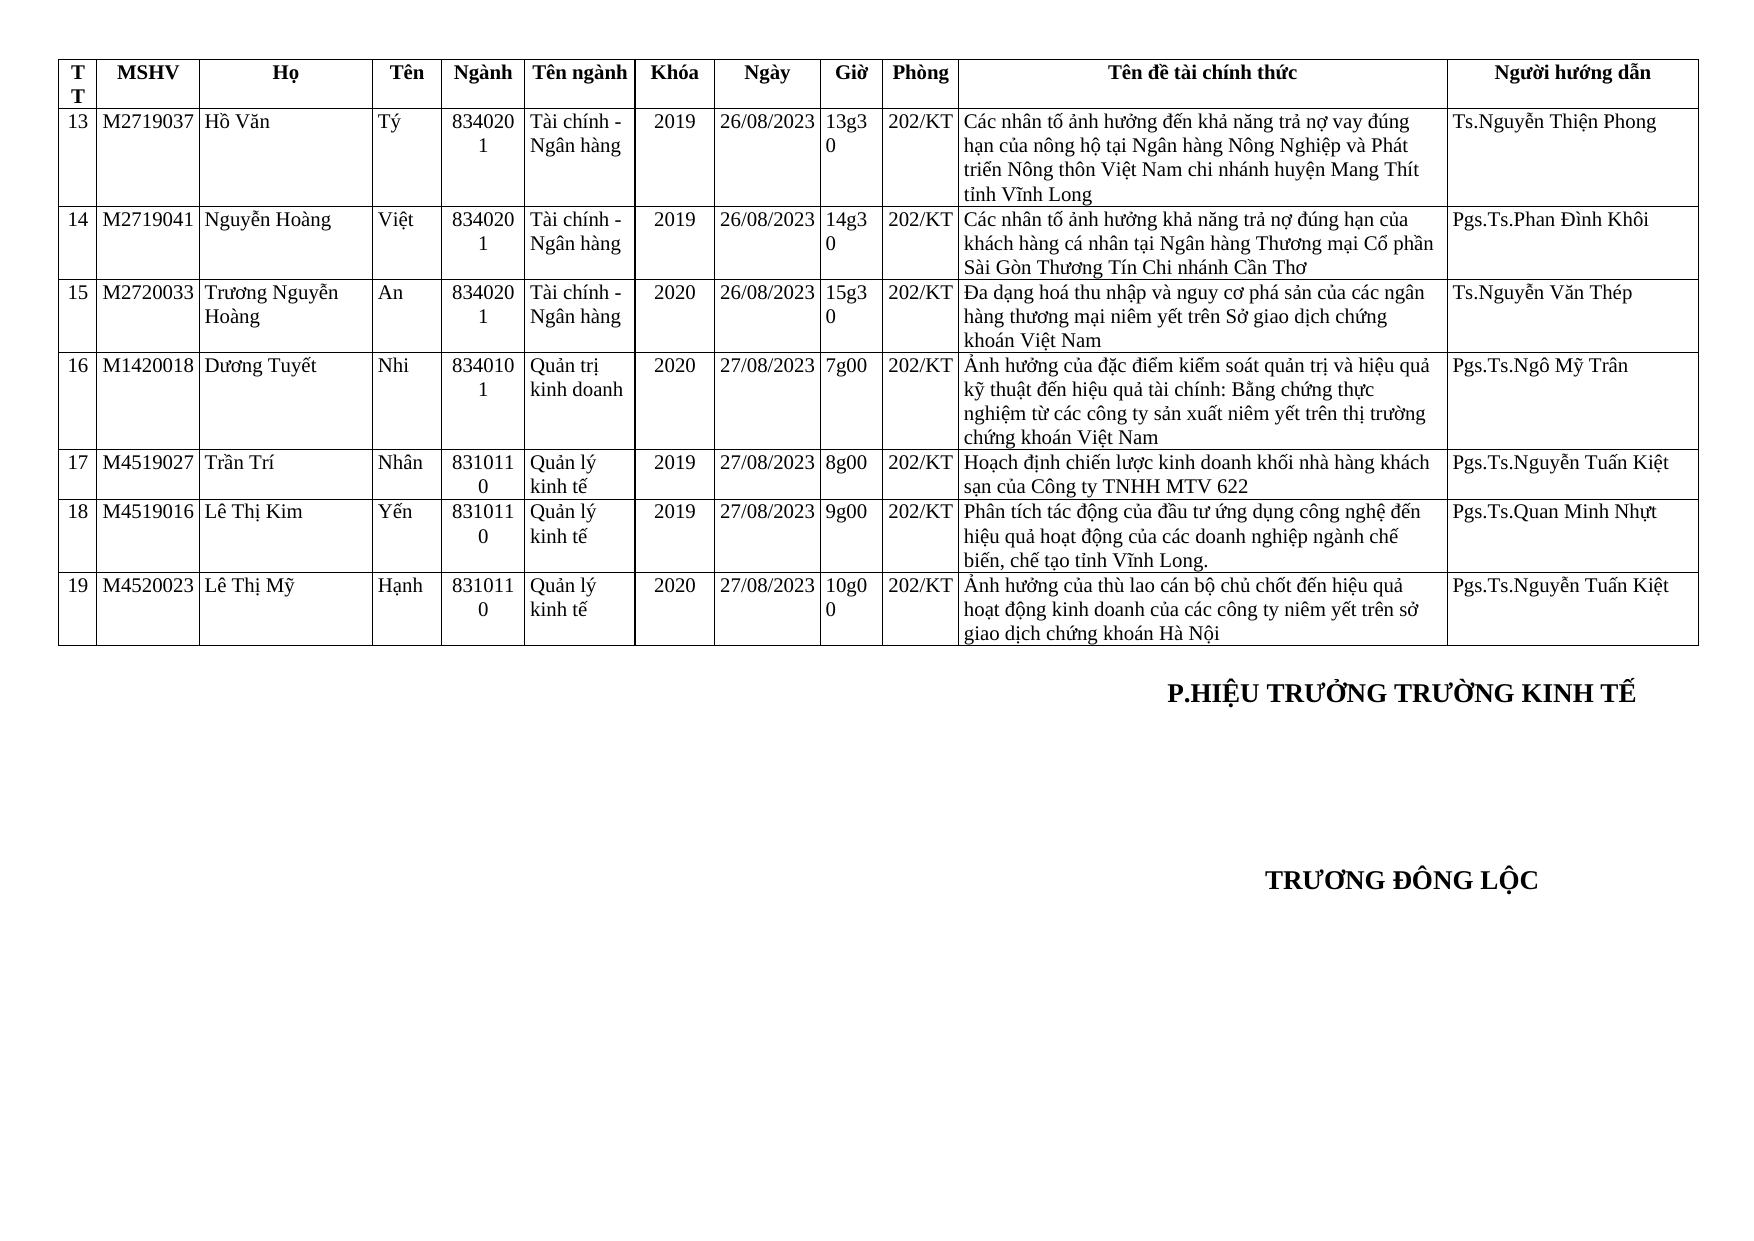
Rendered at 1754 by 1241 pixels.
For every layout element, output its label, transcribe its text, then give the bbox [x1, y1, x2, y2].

table_cell Quản lý kinh tế [525, 500, 634, 572]
table_cell 15 [59, 280, 96, 352]
table_cell 202/KT [883, 207, 958, 279]
table_cell 27/08/2023 [715, 500, 820, 572]
table_cell 14g30 [821, 207, 882, 279]
text P.HIỆU TRƯỞNG TRƯỜNG KINH TẾ [1109, 677, 1695, 708]
table_cell Tài chính - Ngân hàng [525, 207, 634, 279]
table_cell Nhi [373, 353, 441, 449]
table_cell Nguyễn Hoàng [200, 207, 372, 279]
table_cell M2720033 [97, 280, 199, 352]
table_cell 202/KT [883, 450, 958, 498]
table_cell Nhân [373, 450, 441, 498]
table_cell Tài chính - Ngân hàng [525, 280, 634, 352]
table_cell 9g00 [821, 500, 882, 572]
table_cell 26/08/2023 [715, 280, 820, 352]
table_header Họ [200, 60, 372, 108]
table_cell Phân tích tác động của đầu tư ứng dụng công nghệ đến hiệu quả hoạt động của các doanh nghiệp ngành chế biến, chế tạo tỉnh Vĩnh Long. [959, 500, 1447, 572]
table_header MSHV [97, 60, 199, 108]
table_cell M2719041 [97, 207, 199, 279]
table_header Giờ [821, 60, 882, 108]
text TRƯƠNG ĐÔNG LỘC [1109, 864, 1695, 895]
table_cell Đa dạng hoá thu nhập và nguy cơ phá sản của các ngân hàng thương mại niêm yết trên Sở giao dịch chứng khoán Việt Nam [959, 280, 1447, 352]
table_cell 13g30 [821, 109, 882, 206]
table_cell 26/08/2023 [715, 207, 820, 279]
table_cell Pgs.Ts.Ngô Mỹ Trân [1448, 353, 1698, 449]
table_cell 19 [59, 573, 96, 645]
table_cell 7g00 [821, 353, 882, 449]
table_cell 2019 [636, 450, 714, 498]
table_header Tên ngành [525, 60, 634, 108]
table_cell 18 [59, 500, 96, 572]
table_cell Lê Thị Mỹ [200, 573, 372, 645]
table_cell Tý [373, 109, 441, 206]
table_cell Trương Nguyễn Hoàng [200, 280, 372, 352]
table_cell M4519027 [97, 450, 199, 498]
table_header Tên đề tài chính thức [959, 60, 1447, 108]
table_cell 14 [59, 207, 96, 279]
table_cell 15g30 [821, 280, 882, 352]
table_cell 8310110 [442, 573, 524, 645]
table_cell Các nhân tố ảnh hưởng đến khả năng trả nợ vay đúng hạn của nông hộ tại Ngân hàng Nông Nghiệp và Phát triển Nông thôn Việt Nam chi nhánh huyện Mang Thít tỉnh Vĩnh Long [959, 109, 1447, 206]
table_header Ngành [442, 60, 524, 108]
table_cell 202/KT [883, 500, 958, 572]
table_cell 10g00 [821, 573, 882, 645]
table_cell Ảnh hưởng của đặc điểm kiểm soát quản trị và hiệu quả kỹ thuật đến hiệu quả tài chính: Bằng chứng thực nghiệm từ các công ty sản xuất niêm yết trên thị trường chứng khoán Việt Nam [959, 353, 1447, 449]
table_cell 27/08/2023 [715, 573, 820, 645]
table_cell 17 [59, 450, 96, 498]
table_cell Yến [373, 500, 441, 572]
table_cell 16 [59, 353, 96, 449]
table_cell 8310110 [442, 500, 524, 572]
table_cell Ts.Nguyễn Thiện Phong [1448, 109, 1698, 206]
table_cell Ảnh hưởng của thù lao cán bộ chủ chốt đến hiệu quả hoạt động kinh doanh của các công ty niêm yết trên sở giao dịch chứng khoán Hà Nội [959, 573, 1447, 645]
table_cell M1420018 [97, 353, 199, 449]
table_cell Các nhân tố ảnh hưởng khả năng trả nợ đúng hạn của khách hàng cá nhân tại Ngân hàng Thương mại Cổ phần Sài Gòn Thương Tín Chi nhánh Cần Thơ [959, 207, 1447, 279]
table_cell 202/KT [883, 280, 958, 352]
table_cell Ts.Nguyễn Văn Thép [1448, 280, 1698, 352]
table_cell 2019 [636, 109, 714, 206]
table_cell M4520023 [97, 573, 199, 645]
table_cell 26/08/2023 [715, 109, 820, 206]
table_cell Quản lý kinh tế [525, 573, 634, 645]
table_cell 2019 [636, 207, 714, 279]
table_cell 27/08/2023 [715, 450, 820, 498]
table_cell Lê Thị Kim [200, 500, 372, 572]
table_header Ngày [715, 60, 820, 108]
table_header Khóa [636, 60, 714, 108]
table_header Phòng [883, 60, 958, 108]
table_cell Quản trị kinh doanh [525, 353, 634, 449]
table_cell 8340201 [442, 207, 524, 279]
table_cell 2020 [636, 353, 714, 449]
table_cell 8340201 [442, 280, 524, 352]
table_cell 8340201 [442, 109, 524, 206]
table_cell Hạnh [373, 573, 441, 645]
table_cell An [373, 280, 441, 352]
table_cell Quản lý kinh tế [525, 450, 634, 498]
table_cell 2020 [636, 280, 714, 352]
table_cell Tài chính - Ngân hàng [525, 109, 634, 206]
table_cell Trần Trí [200, 450, 372, 498]
table_cell Pgs.Ts.Nguyễn Tuấn Kiệt [1448, 450, 1698, 498]
table_cell 202/KT [883, 573, 958, 645]
table_cell 2020 [636, 573, 714, 645]
table_header Người hướng dẫn [1448, 60, 1698, 108]
table_header TT [59, 60, 96, 108]
table_cell 8310110 [442, 450, 524, 498]
table_cell Dương Tuyết [200, 353, 372, 449]
table_cell Hoạch định chiến lược kinh doanh khối nhà hàng khách sạn của Công ty TNHH MTV 622 [959, 450, 1447, 498]
table_cell 13 [59, 109, 96, 206]
table_cell Pgs.Ts.Nguyễn Tuấn Kiệt [1448, 573, 1698, 645]
table_cell 8g00 [821, 450, 882, 498]
table_cell 8340101 [442, 353, 524, 449]
table_cell Việt [373, 207, 441, 279]
table_cell Pgs.Ts.Quan Minh Nhựt [1448, 500, 1698, 572]
table_cell M2719037 [97, 109, 199, 206]
table_cell Pgs.Ts.Phan Đình Khôi [1448, 207, 1698, 279]
table_cell M4519016 [97, 500, 199, 572]
table_cell 202/KT [883, 353, 958, 449]
table_cell 27/08/2023 [715, 353, 820, 449]
table_header Tên [373, 60, 441, 108]
table_cell 202/KT [883, 109, 958, 206]
table_cell Hồ Văn [200, 109, 372, 206]
table_cell 2019 [636, 500, 714, 572]
